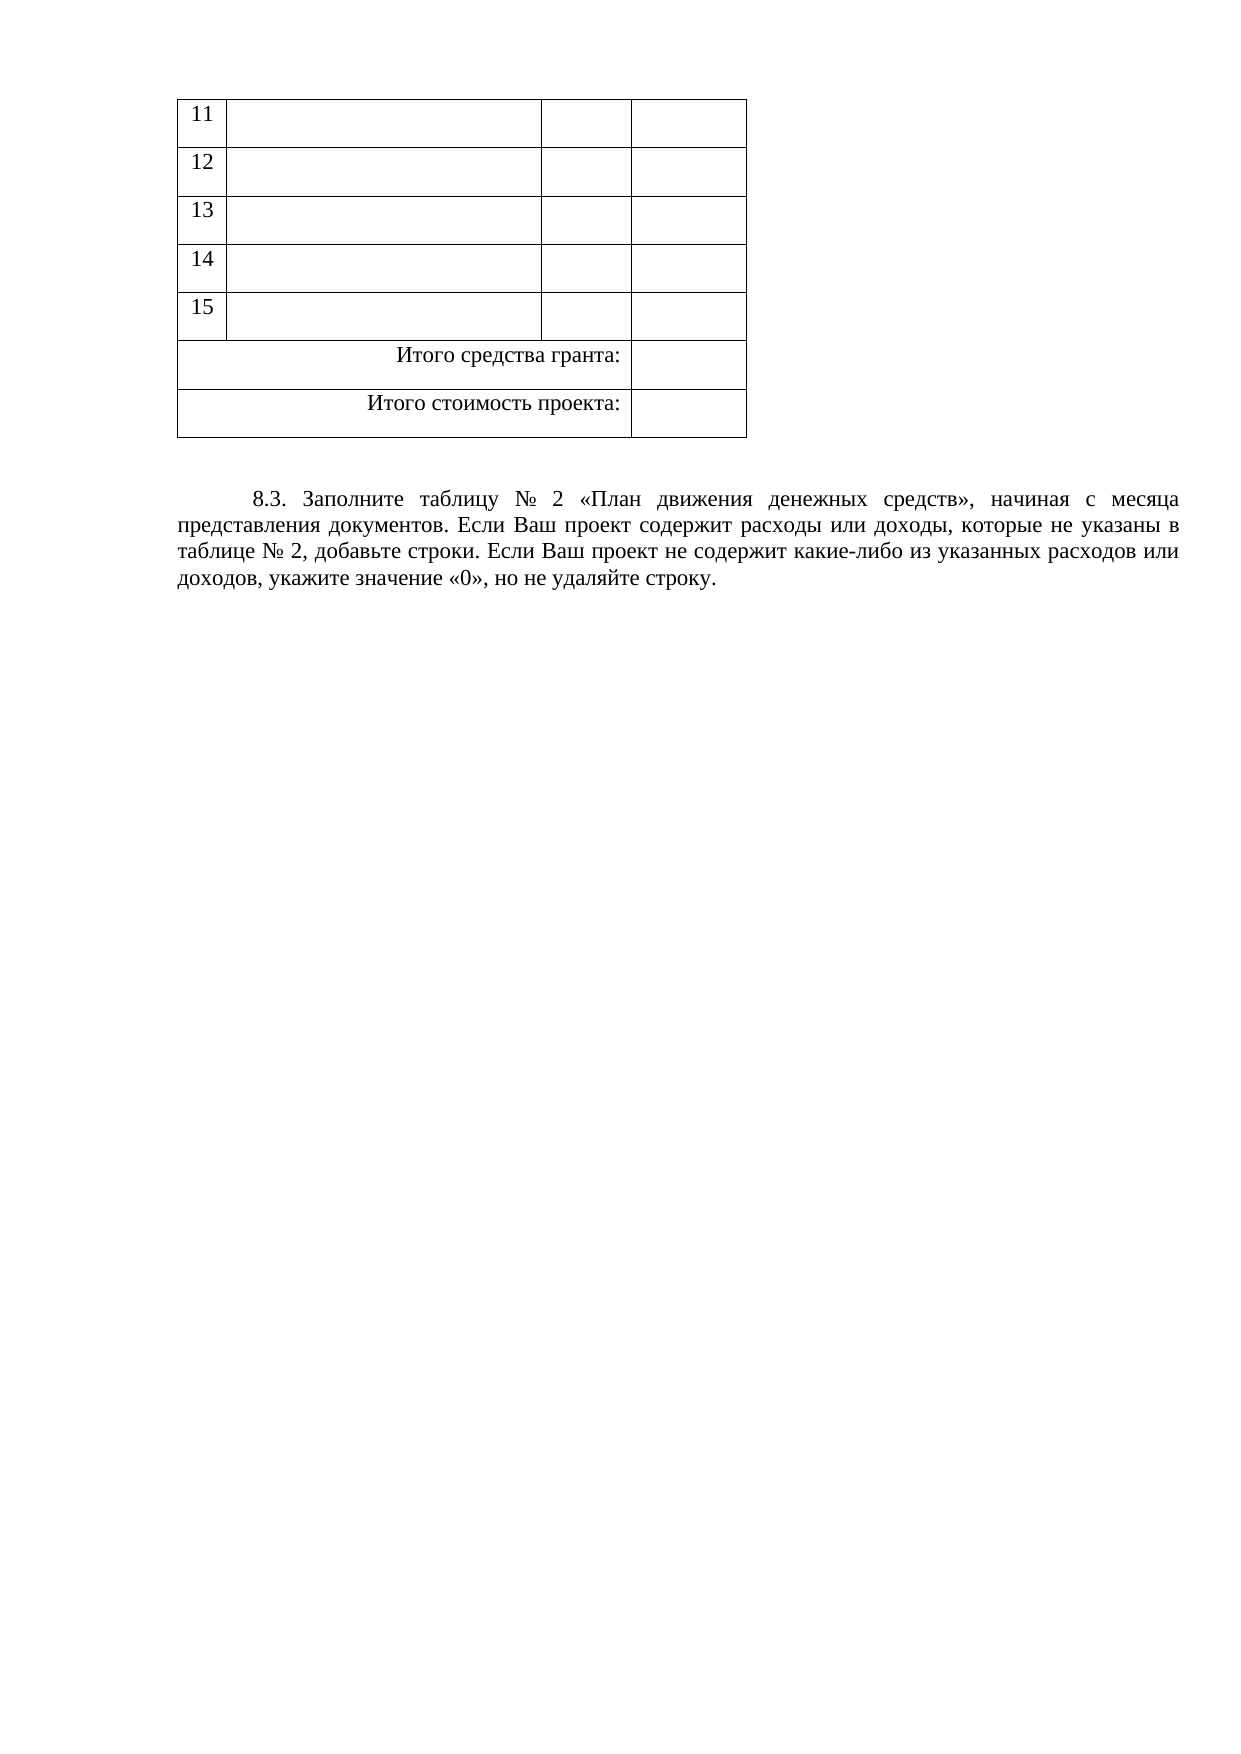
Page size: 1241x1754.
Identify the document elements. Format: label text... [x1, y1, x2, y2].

table_cell [542, 293, 631, 340]
text 8.3. Заполните таблицу № 2 «План движения денежных средств», начиная с месяца представления документов. Если Ваш проект содержит расходы или доходы, которые не указаны в таблице № 2, добавьте строки. Если Ваш проект не содержит какие-либо из указанных расходов или доходов, укажите значение «0», но не удаляйте строку. [177, 485, 1181, 590]
table_cell [632, 100, 746, 147]
table_cell Итого стоимость проекта: [178, 390, 631, 437]
table_cell [632, 293, 746, 340]
table_cell [227, 148, 541, 196]
table_cell [632, 390, 746, 437]
table_cell [632, 148, 746, 196]
table_cell [632, 341, 746, 388]
table_cell 14 [178, 245, 226, 292]
table_cell [542, 148, 631, 196]
table_cell [227, 245, 541, 292]
table_cell 12 [178, 148, 226, 196]
table_cell 13 [178, 197, 226, 244]
table_cell 11 [178, 100, 226, 147]
table_cell [542, 245, 631, 292]
table_cell [227, 293, 541, 340]
table_cell 15 [178, 293, 226, 340]
table_cell [632, 245, 746, 292]
table_cell [632, 197, 746, 244]
table_cell [542, 197, 631, 244]
table_cell [227, 197, 541, 244]
table_cell Итого средства гранта: [178, 341, 631, 388]
table_cell [227, 100, 541, 147]
table_cell [542, 100, 631, 147]
